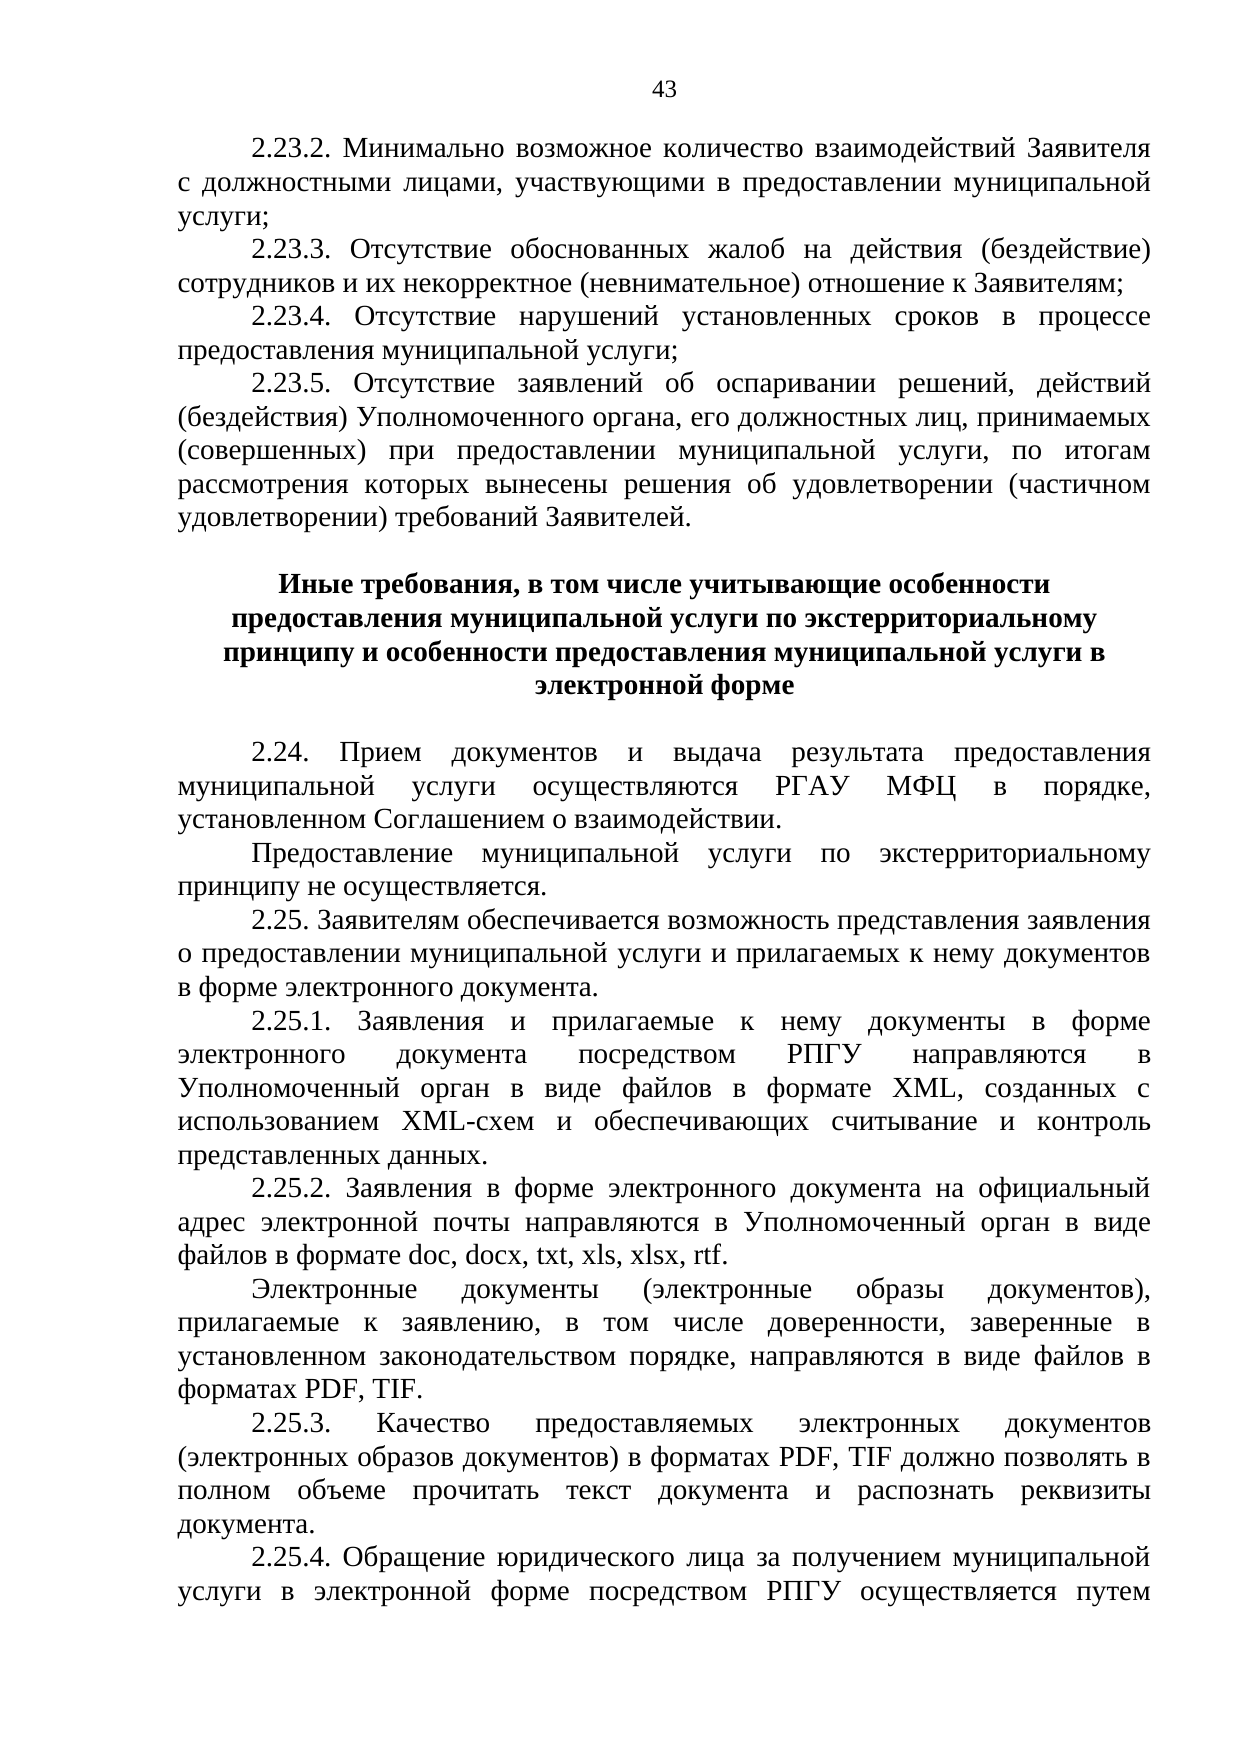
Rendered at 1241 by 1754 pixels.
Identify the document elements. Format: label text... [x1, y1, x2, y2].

text 2.24. Прием документов и выдача результата предоставления муниципальной услуги осуществляются РГАУ МФЦ в порядке, установленном Соглашением о взаимодействии. [177, 734, 1152, 835]
text 2.23.4. Отсутствие нарушений установленных сроков в процессе предоставления муниципальной услуги; [177, 298, 1152, 365]
text Электронные документы (электронные образы документов), прилагаемые к заявлению, в том числе доверенности, заверенные в установленном законодательством порядке, направляются в виде файлов в форматах PDF, TIF. [177, 1271, 1152, 1405]
text 2.23.5. Отсутствие заявлений об оспаривании решений, действий (бездействия) Уполномоченного органа, его должностных лиц, принимаемых (совершенных) при предоставлении муниципальной услуги, по итогам рассмотрения которых вынесены решения об удовлетворении (частичном удовлетворении) требований Заявителей. [177, 365, 1152, 533]
text Иные требования, в том числе учитывающие особенности предоставления муниципальной услуги по экстерриториальному принципу и особенности предоставления муниципальной услуги в электронной форме [177, 567, 1152, 701]
text 2.25. Заявителям обеспечивается возможность представления заявления о предоставлении муниципальной услуги и прилагаемых к нему документов в форме электронного документа. [177, 902, 1152, 1003]
text Предоставление муниципальной услуги по экстерриториальному принципу не осуществляется. [177, 835, 1152, 902]
text 2.25.1. Заявления и прилагаемые к нему документы в форме электронного документа посредством РПГУ направляются в Уполномоченный орган в виде файлов в формате XML, созданных с использованием XML-схем и обеспечивающих считывание и контроль представленных данных. [177, 1003, 1152, 1170]
text 2.25.3. Качество предоставляемых электронных документов (электронных образов документов) в форматах PDF, TIF должно позволять в полном объеме прочитать текст документа и распознать реквизиты документа. [177, 1405, 1152, 1539]
text 2.23.2. Минимально возможное количество взаимодействий Заявителя с должностными лицами, участвующими в предоставлении муниципальной услуги; [177, 131, 1152, 231]
text 2.23.3. Отсутствие обоснованных жалоб на действия (бездействие) сотрудников и их некорректное (невнимательное) отношение к Заявителям; [177, 231, 1152, 298]
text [177, 1539, 1152, 1606]
text 2.25.2. Заявления в форме электронного документа на официальный адрес электронной почты направляются в Уполномоченный орган в виде файлов в формате doc, docx, txt, xls, xlsx, rtf. [177, 1170, 1152, 1271]
